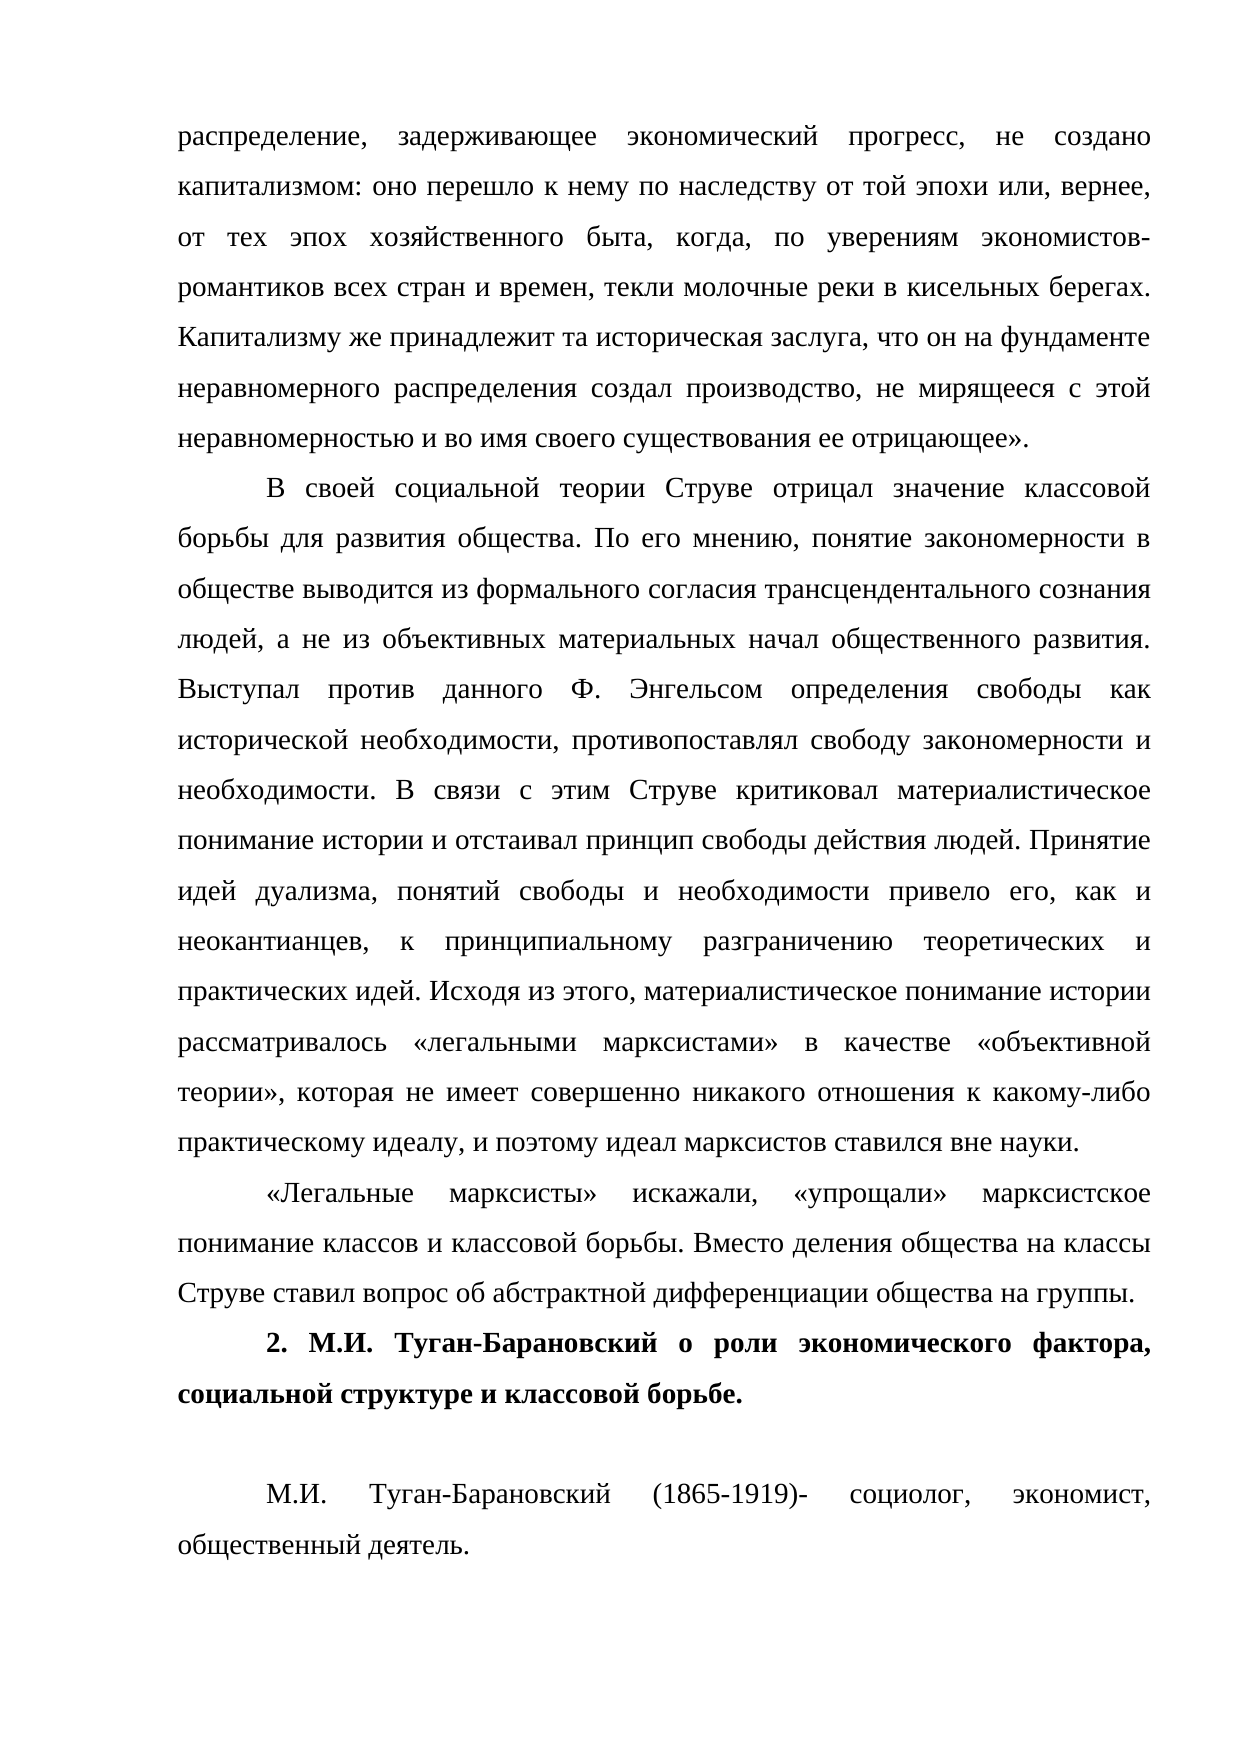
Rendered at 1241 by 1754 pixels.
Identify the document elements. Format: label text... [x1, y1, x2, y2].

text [177, 118, 1152, 453]
text М.И. Туган-Барановский (1865-1919)- социолог, экономист, общественный деятель. [177, 1477, 1152, 1560]
text В своей социальной теории Струве отрицал значение классовой борьбы для развития общества. По его мнению, понятие закономерности в обществе выводится из формального согласия трансцендентального сознания людей, а не из объективных материальных начал общественного развития. Выступал против данного Ф. Энгельсом определения свободы как исторической необходимости, противопоставлял свободу закономерности и необходимости. В связи с этим Струве критиковал материалистическое понимание истории и отстаивал принцип свободы действия людей. Принятие идей дуализма, понятий свободы и необходимости привело его, как и неокантианцев, к принципиальному разграничению теоретических и практических идей. Исходя из этого, материалистическое понимание истории рассматривалось «легальными марксистами» в качестве «объективной теории», которая не имеет совершенно никакого отношения к какому-либо практическому идеалу, и поэтому идеал марксистов ставился вне науки. [177, 470, 1152, 1158]
text 2. М.И. Туган-Барановский о роли экономического фактора, социальной структуре и классовой борьбе. [177, 1326, 1152, 1409]
text «Легальные марксисты» искажали, «упрощали» марксистское понимание классов и классовой борьбы. Вместо деления общества на классы Струве ставил вопрос об абстрактной дифференциации общества на группы. [177, 1175, 1152, 1309]
